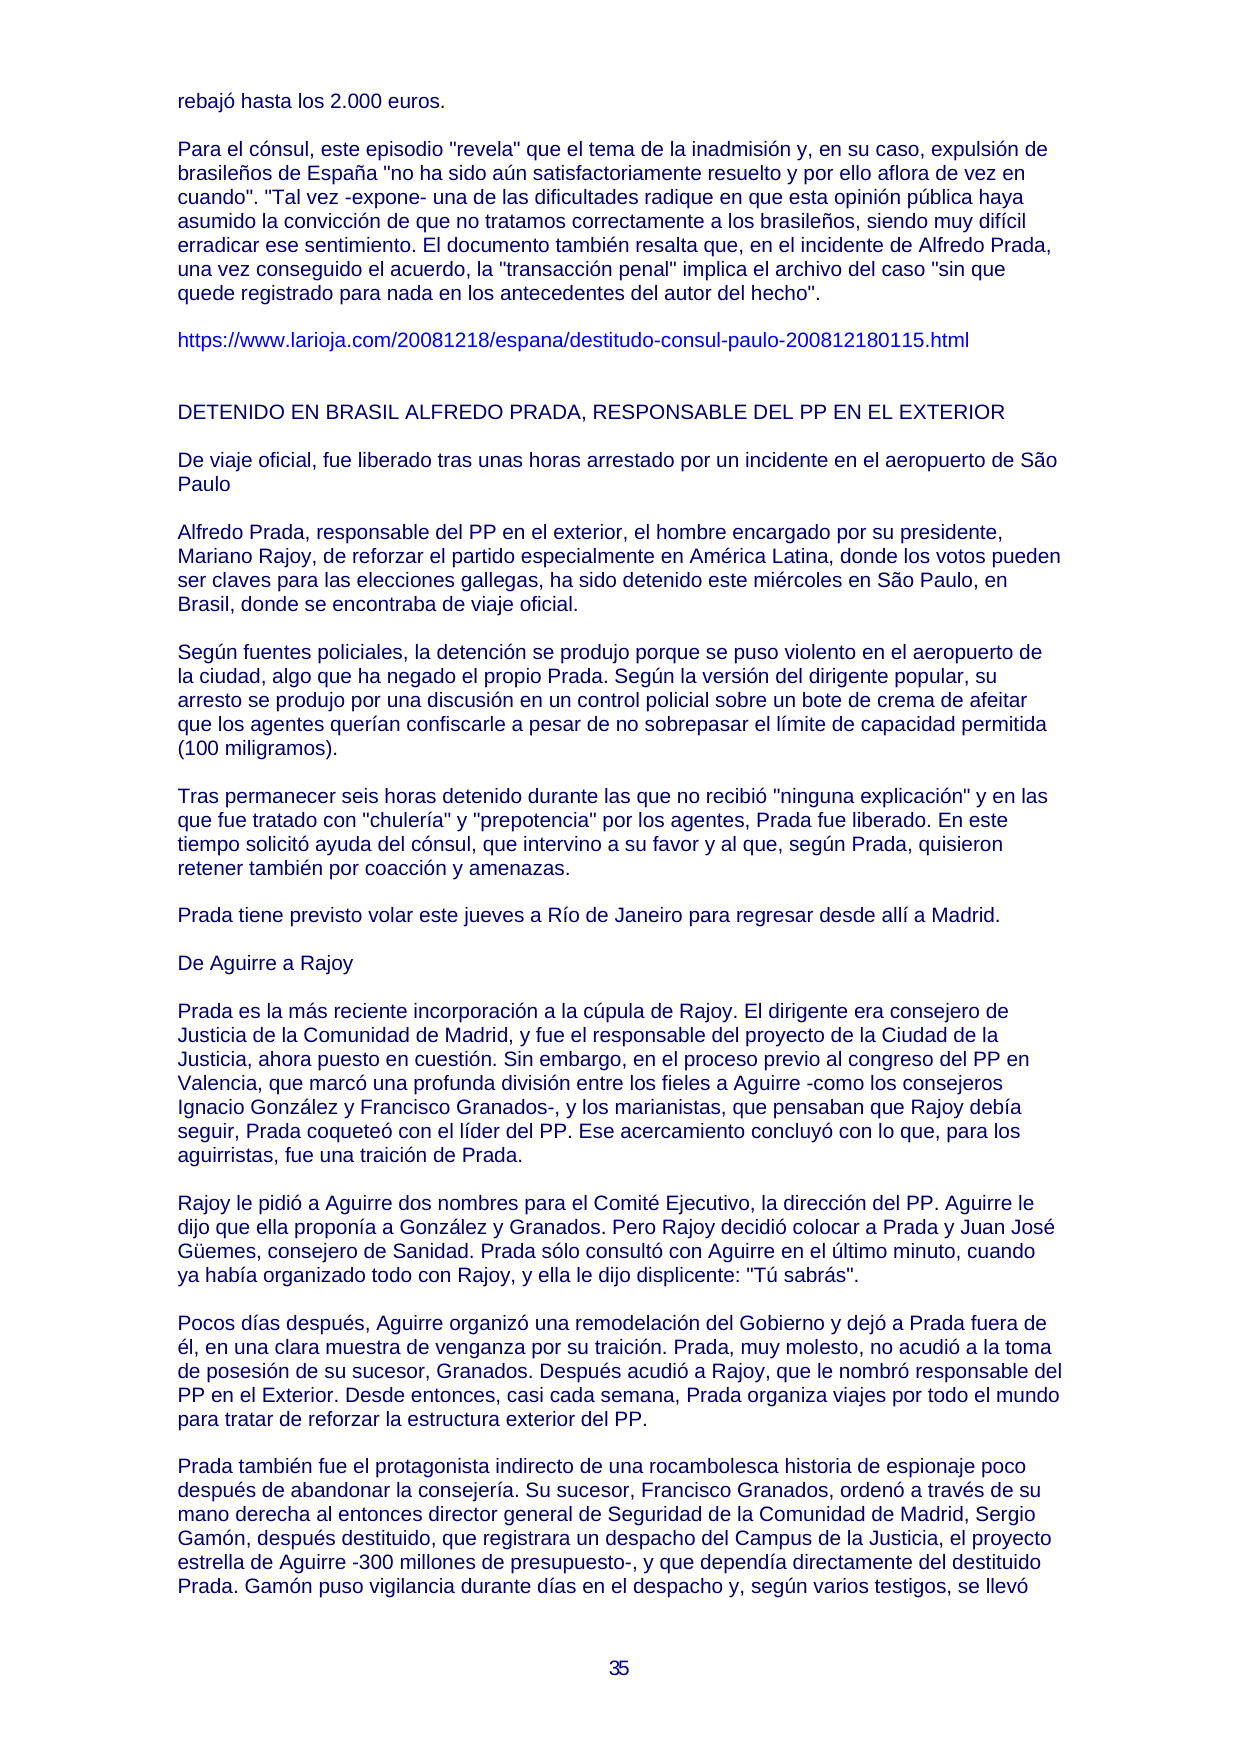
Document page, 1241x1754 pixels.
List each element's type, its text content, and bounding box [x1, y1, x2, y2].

text Para el cónsul, este episodio "revela" que el tema de la inadmisión y, en su caso, expulsión de brasileños de España "no ha sido aún satisfactoriamente resuelto y por ello aflora de vez en cuando". "Tal vez -expone- una de las dificultades radique en que esta opinión pública haya asumido la convicción de que no tratamos correctamente a los brasileños, siendo muy difícil erradicar ese sentimiento. El documento también resalta que, en el incidente de Alfredo Prada, una vez conseguido el acuerdo, la "transacción penal" implica el archivo del caso "sin que quede registrado para nada en los antecedentes del autor del hecho". [177, 137, 1063, 304]
text Tras permanecer seis horas detenido durante las que no recibió "ninguna explicación" y en las que fue tratado con "chulería" y "prepotencia" por los agentes, Prada fue liberado. En este tiempo solicitó ayuda del cónsul, que intervino a su favor y al que, según Prada, quisieron retener también por coacción y amenazas. [177, 783, 1063, 879]
text De viaje oficial, fue liberado tras unas horas arrestado por un incidente en el aeropuerto de São Paulo [177, 448, 1063, 496]
text Prada es la más reciente incorporación a la cúpula de Rajoy. El dirigente era consejero de Justicia de la Comunidad de Madrid, y fue el responsable del proyecto de la Ciudad de la Justicia, ahora puesto en cuestión. Sin embargo, en el proceso previo al congreso del PP en Valencia, que marcó una profunda división entre los fieles a Aguirre -como los consejeros Ignacio González y Francisco Granados-, y los marianistas, que pensaban que Rajoy debía seguir, Prada coqueteó con el líder del PP. Ese acercamiento concluyó con lo que, para los aguirristas, fue una traición de Prada. [177, 999, 1063, 1167]
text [177, 89, 1063, 113]
text Pocos días después, Aguirre organizó una remodelación del Gobierno y dejó a Prada fuera de él, en una clara muestra de venganza por su traición. Prada, muy molesto, no acudió a la toma de posesión de su sucesor, Granados. Después acudió a Rajoy, que le nombró responsable del PP en el Exterior. Desde entonces, casi cada semana, Prada organiza viajes por todo el mundo para tratar de reforzar la estructura exterior del PP. [177, 1311, 1063, 1430]
text Rajoy le pidió a Aguirre dos nombres para el Comité Ejecutivo, la dirección del PP. Aguirre le dijo que ella proponía a González y Granados. Pero Rajoy decidió colocar a Prada y Juan José Güemes, consejero de Sanidad. Prada sólo consultó con Aguirre en el último minuto, cuando ya había organizado todo con Rajoy, y ella le dijo displicente: "Tú sabrás". [177, 1191, 1063, 1287]
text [177, 1454, 1063, 1598]
text https://www.larioja.com/20081218/espana/destitudo-consul-paulo-200812180115.html [177, 328, 1063, 352]
text Prada tiene previsto volar este jueves a Río de Janeiro para regresar desde allí a Madrid. [177, 903, 1063, 927]
text Según fuentes policiales, la detención se produjo porque se puso violento en el aeropuerto de la ciudad, algo que ha negado el propio Prada. Según la versión del dirigente popular, su arresto se produjo por una discusión en un control policial sobre un bote de crema de afeitar que los agentes querían confiscarle a pesar de no sobrepasar el límite de capacidad permitida (100 miligramos). [177, 640, 1063, 759]
text De Aguirre a Rajoy [177, 951, 1063, 975]
text Alfredo Prada, responsable del PP en el exterior, el hombre encargado por su presidente, Mariano Rajoy, de reforzar el partido especialmente en América Latina, donde los votos pueden ser claves para las elecciones gallegas, ha sido detenido este miércoles en São Paulo, en Brasil, donde se encontraba de viaje oficial. [177, 520, 1063, 616]
text DETENIDO EN BRASIL ALFREDO PRADA, RESPONSABLE DEL PP EN EL EXTERIOR [177, 400, 1063, 424]
